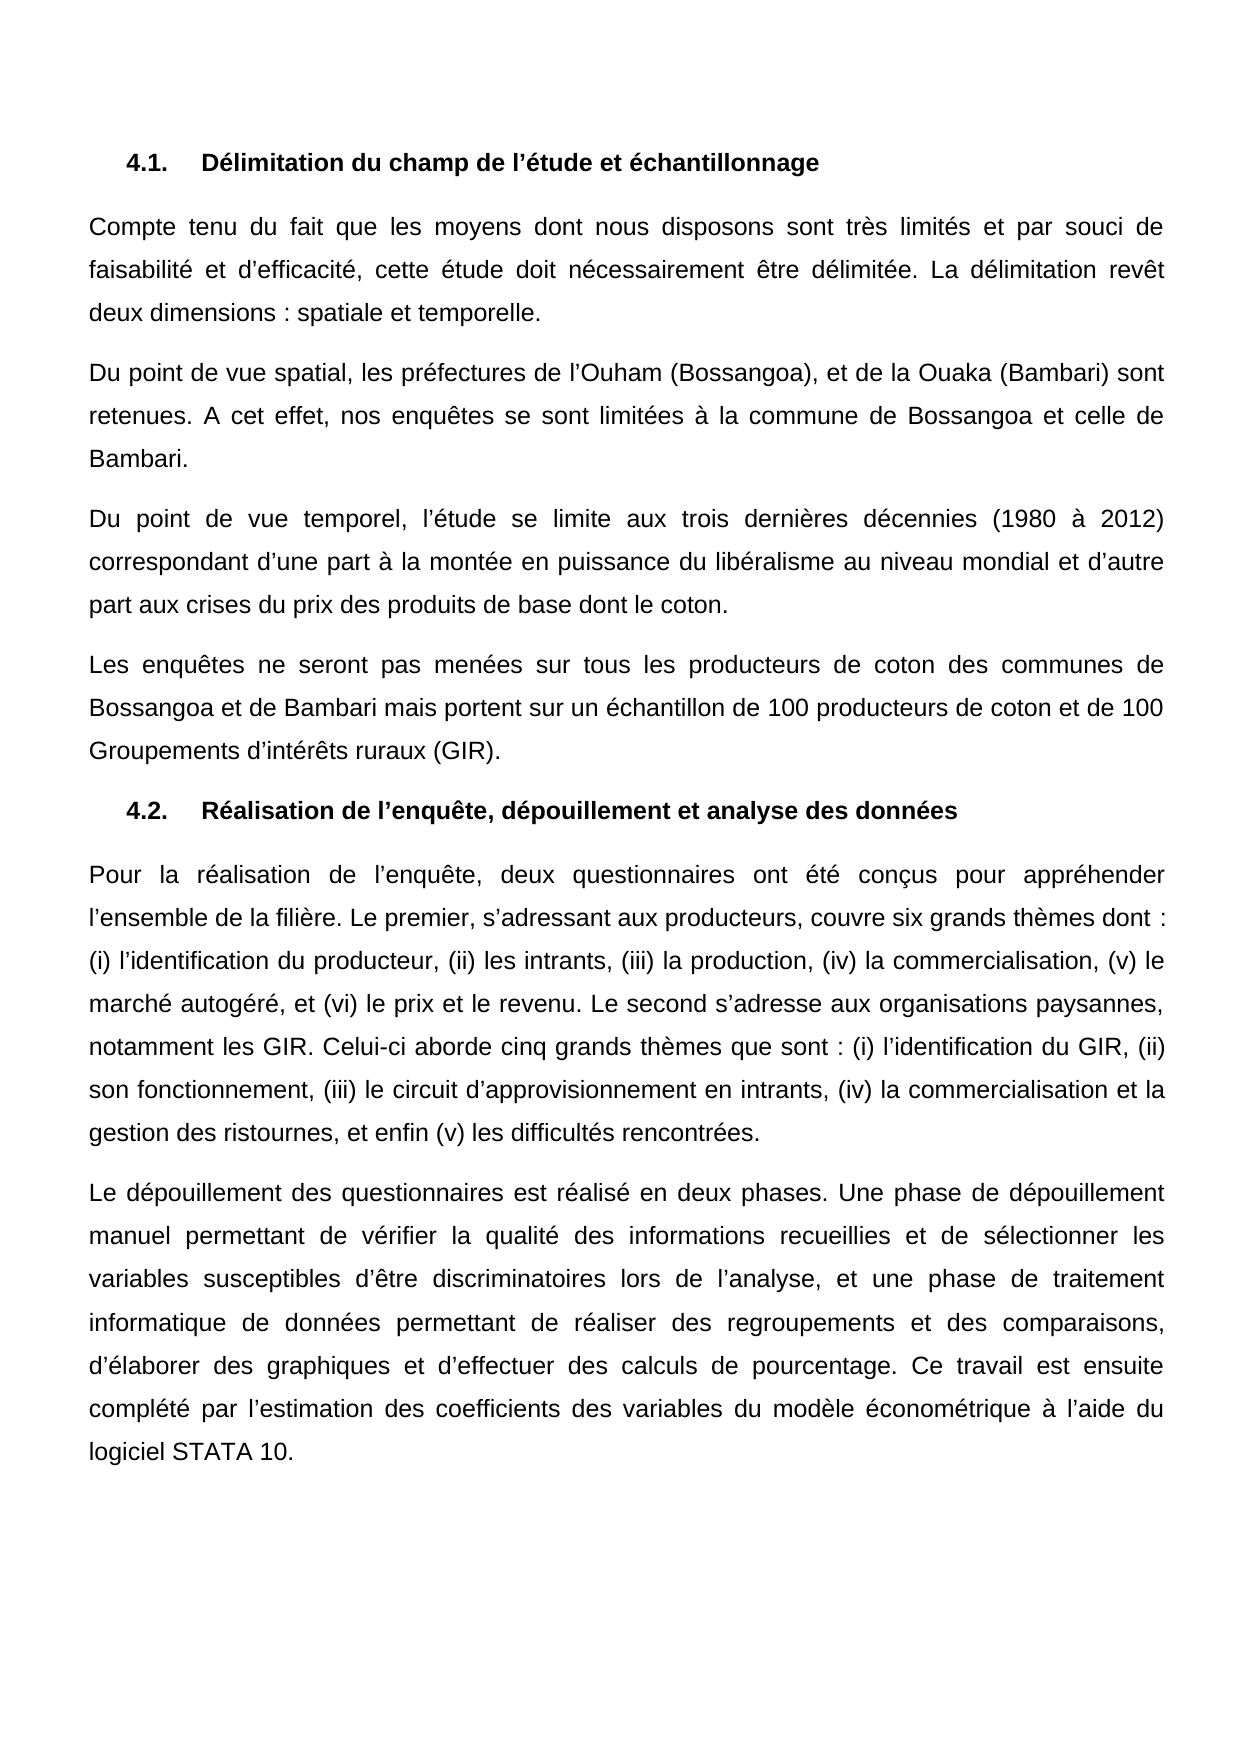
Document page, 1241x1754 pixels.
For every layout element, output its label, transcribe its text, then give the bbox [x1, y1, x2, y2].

text Pour la réalisation de l’enquête, deux questionnaires ont été conçus pour appréhender l’ensemble de la filière. Le premier, s’adressant aux producteurs, couvre six grands thèmes dont : (i) l’identification du producteur, (ii) les intrants, (iii) la production, (iv) la commercialisation, (v) le marché autogéré, et (vi) le prix et le revenu. Le second s’adresse aux organisations paysannes, notamment les GIR. Celui-ci aborde cinq grands thèmes que sont : (i) l’identification du GIR, (ii) son fonctionnement, (iii) le circuit d’approvisionnement en intrants, (iv) la commercialisation et la gestion des ristournes, et enfin (v) les difficultés rencontrées. [89, 860, 1167, 1147]
text Compte tenu du fait que les moyens dont nous disposons sont très limités et par souci de faisabilité et d’efficacité, cette étude doit nécessairement être délimitée. La délimitation revêt deux dimensions : spatiale et temporelle. [89, 212, 1167, 327]
text Le dépouillement des questionnaires est réalisé en deux phases. Une phase de dépouillement manuel permettant de vérifier la qualité des informations recueillies et de sélectionner les variables susceptibles d’être discriminatoires lors de l’analyse, et une phase de traitement informatique de données permettant de réaliser des regroupements et des comparaisons, d’élaborer des graphiques et d’effectuer des calculs de pourcentage. Ce travail est ensuite complété par l’estimation des coefficients des variables du modèle économétrique à l’aide du logiciel STATA 10. [89, 1178, 1167, 1466]
text Les enquêtes ne seront pas menées sur tous les producteurs de coton des communes de Bossangoa et de Bambari mais portent sur un échantillon de 100 producteurs de coton et de 100 Groupements d’intérêts ruraux (GIR). [89, 650, 1167, 765]
list Réalisation de l’enquête, dépouillement et analyse des données [126, 796, 1167, 824]
list Délimitation du champ de l’étude et échantillonnage [126, 148, 1167, 176]
text Du point de vue temporel, l’étude se limite aux trois dernières décennies (1980 à 2012) correspondant d’une part à la montée en puissance du libéralisme au niveau mondial et d’autre part aux crises du prix des produits de base dont le coton. [89, 504, 1167, 619]
text Du point de vue spatial, les préfectures de l’Ouham (Bossangoa), et de la Ouaka (Bambari) sont retenues. A cet effet, nos enquêtes se sont limitées à la commune de Bossangoa et celle de Bambari. [89, 358, 1167, 473]
